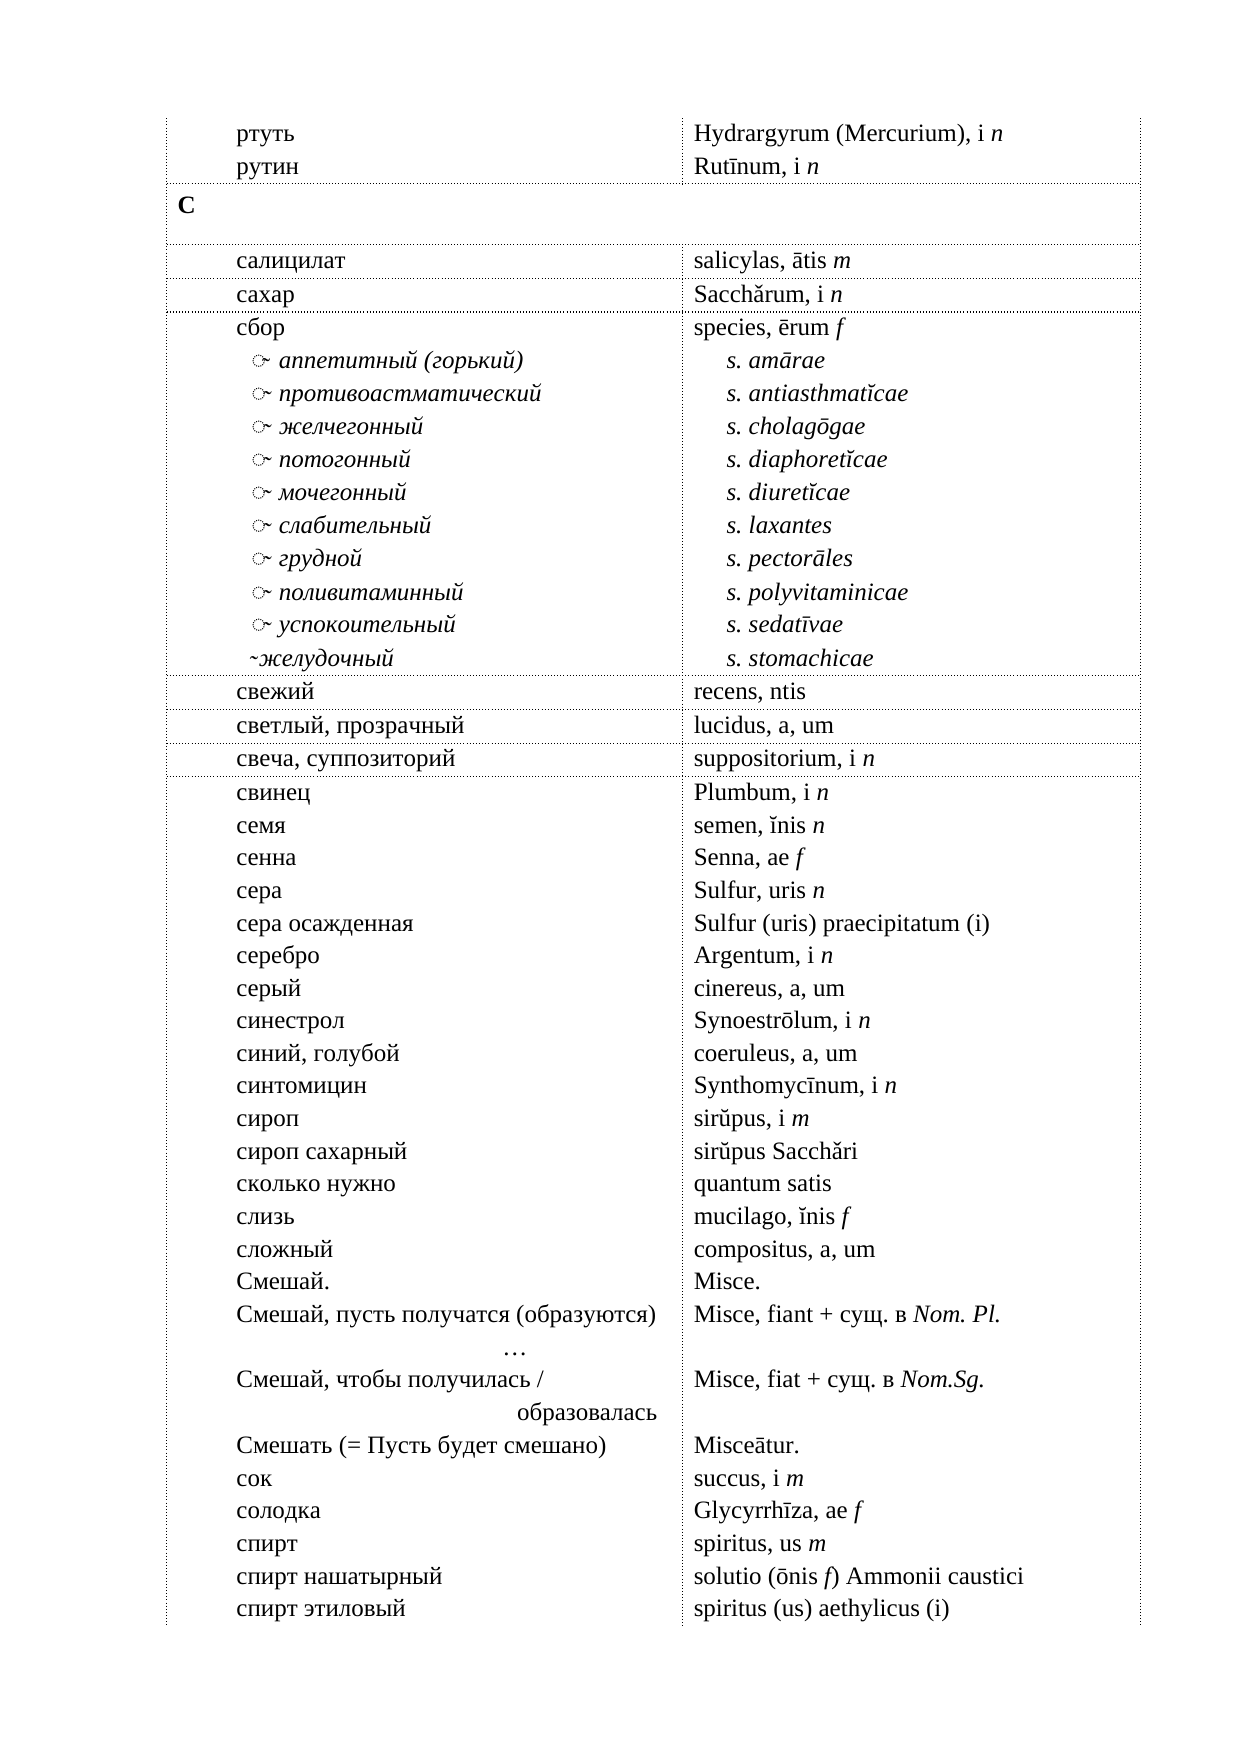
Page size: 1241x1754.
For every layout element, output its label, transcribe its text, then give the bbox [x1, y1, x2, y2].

table_cell Смешать (= Пусть будет смешано) [166, 1430, 682, 1463]
table_cell Misceātur. [682, 1430, 1140, 1463]
table_cell succus, i m [682, 1463, 1140, 1495]
table_cell recens, ntis [682, 675, 1140, 709]
table_cell Rutīnum, i n [682, 151, 1140, 183]
table_cell рутин [166, 151, 682, 183]
table_cell Synoestrōlum, i n [682, 1005, 1140, 1038]
table_cell cinereus, a, um [682, 973, 1140, 1005]
table_cell семя [166, 810, 682, 842]
table_cell серый [166, 973, 682, 1005]
table_cell свеча, суппозиторий [166, 743, 682, 776]
table_cell suppositorium, i n [682, 743, 1140, 776]
table_cell Hydrargyrum (Mercurium), i n [682, 118, 1140, 151]
table_cell свинец [166, 776, 682, 810]
table_cell compositus, a, um [682, 1234, 1140, 1266]
table_cell сера [166, 875, 682, 908]
table_cell spiritus (us) aethylicus (i) [682, 1594, 1140, 1626]
table_cell сенна [166, 843, 682, 875]
table_cell салицилат [166, 244, 682, 278]
table_cell сироп [166, 1103, 682, 1136]
table_cell спирт спирт нашатырный [166, 1528, 682, 1593]
table_cell свежий [166, 675, 682, 709]
table_cell серебро [166, 940, 682, 973]
table_cell spiritus, us m solutio (ōnis f) Ammonii caustici [682, 1528, 1140, 1593]
table_cell mucilago, ĭnis f [682, 1201, 1140, 1234]
table_cell salicylas, ātis m [682, 244, 1140, 278]
table_cell species, ērum f s. amārae s. antiasthmatĭcae s. cholagōgae s. diaphoretĭcae s. diuretĭcae s. laxantes s. pectorāles s. polyvitaminicae s. sedatīvae s. stomachicae [682, 311, 1140, 675]
table_cell сколько нужно [166, 1169, 682, 1201]
table_cell светлый, прозрачный [166, 709, 682, 742]
table_cell сахар [166, 278, 682, 311]
table_cell сбор ̴ аппетитный (горький) ̴ противоастматический ̴ желчегонный ̴ потогонный ̴ мочегонный ̴ слабительный ̴ грудной ̴ поливитаминный ̴ успокоительный ̴ желудочный [166, 311, 682, 675]
table_cell Смешай, чтобы получилась / образовалась [166, 1365, 682, 1430]
table_cell Misce. [682, 1266, 1140, 1299]
table_cell сок [166, 1463, 682, 1495]
table_cell синтомицин [166, 1071, 682, 1103]
table_cell Plumbum, i n [682, 776, 1140, 810]
table_cell синий, голубой [166, 1038, 682, 1071]
table_cell semen, ĭnis n [682, 810, 1140, 842]
table_cell Sulfur (uris) praecipitatum (i) [682, 908, 1140, 940]
table_cell сера осажденная [166, 908, 682, 940]
table_cell Смешай. [166, 1266, 682, 1299]
table_cell Misce, fiat + сущ. в Nom.Sg. [682, 1365, 1140, 1430]
table_cell Sulfur, uris n [682, 875, 1140, 908]
table_cell С [166, 183, 1140, 244]
table_cell coeruleus, a, um [682, 1038, 1140, 1071]
table_cell Glycyrrhīza, ae f [682, 1495, 1140, 1528]
table_cell синестрол [166, 1005, 682, 1038]
table_cell спирт этиловый [166, 1594, 682, 1626]
table_cell lucidus, a, um [682, 709, 1140, 742]
table_cell солодка [166, 1495, 682, 1528]
table_cell sirŭpus Sacchǎri [682, 1136, 1140, 1168]
table_cell Argentum, i n [682, 940, 1140, 973]
table_cell слизь [166, 1201, 682, 1234]
table_cell Misce, fiant + сущ. в Nom. Pl. [682, 1299, 1140, 1364]
table_cell Sacchǎrum, i n [682, 278, 1140, 311]
table_cell Смешай, пусть получатся (образуются)… [166, 1299, 682, 1364]
table_cell Synthomycīnum, i n [682, 1071, 1140, 1103]
table_cell сироп сахарный [166, 1136, 682, 1168]
table_cell сложный [166, 1234, 682, 1266]
table_cell sirŭpus, i m [682, 1103, 1140, 1136]
table_cell ртуть [166, 118, 682, 151]
table_cell quantum satis [682, 1169, 1140, 1201]
table_cell Senna, ae f [682, 843, 1140, 875]
